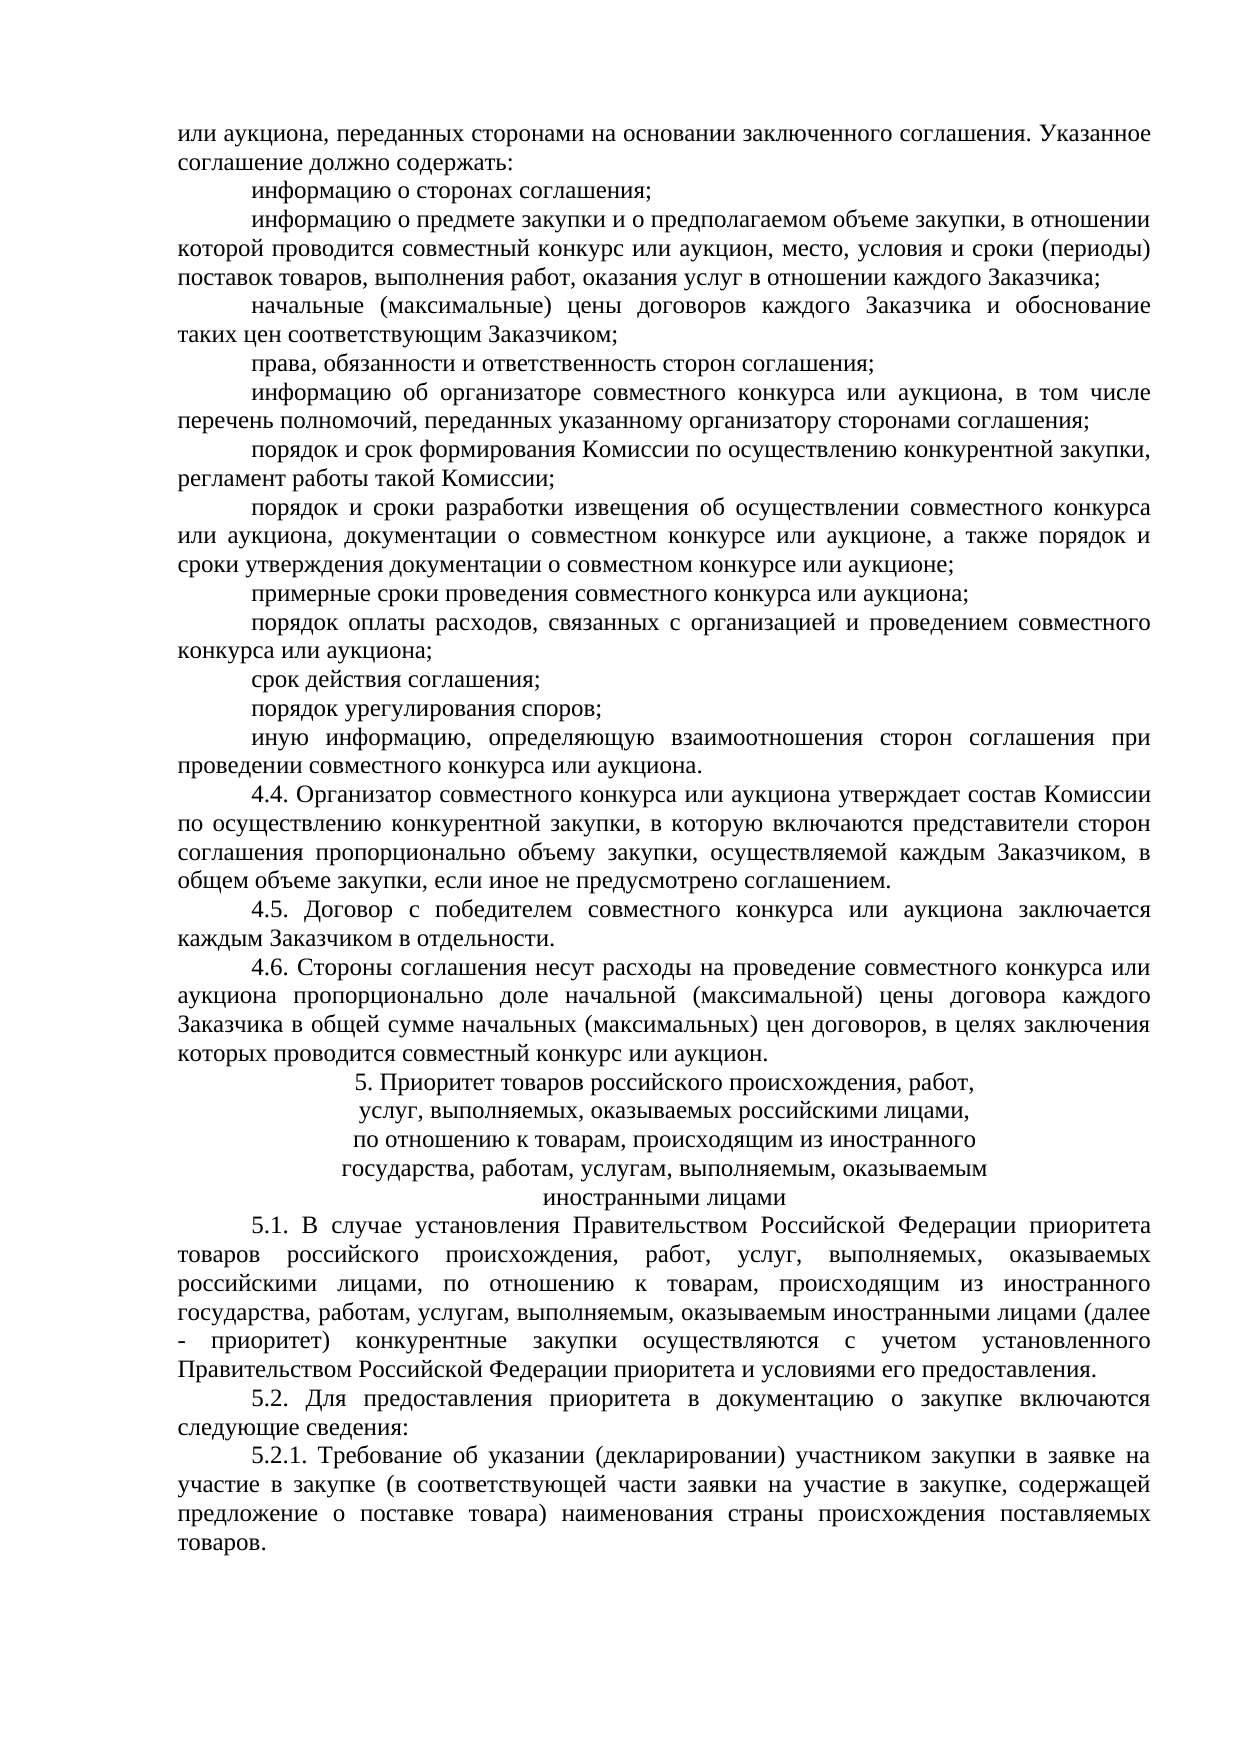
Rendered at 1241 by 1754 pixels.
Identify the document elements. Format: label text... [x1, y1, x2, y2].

text порядок и срок формирования Комиссии по осуществлению конкурентной закупки, регламент работы такой Комиссии; [177, 434, 1152, 492]
text информацию об организаторе совместного конкурса или аукциона, в том числе перечень полномочий, переданных указанному организатору сторонами соглашения; [177, 377, 1152, 434]
text 5.1. В случае установления Правительством Российской Федерации приоритета товаров российского происхождения, работ, услуг, выполняемых, оказываемых российскими лицами, по отношению к товарам, происходящим из иностранного государства, работам, услугам, выполняемым, оказываемым иностранными лицами (далее - приоритет) конкурентные закупки осуществляются с учетом установленного Правительством Российской Федерации приоритета и условиями его предоставления. [177, 1211, 1152, 1383]
text примерные сроки проведения совместного конкурса или аукциона; [177, 578, 1152, 607]
text 4.6. Стороны соглашения несут расходы на проведение совместного конкурса или аукциона пропорционально доле начальной (максимальной) цены договора каждого Заказчика в общей сумме начальных (максимальных) цен договоров, в целях заключения которых проводится совместный конкурс или аукцион. [177, 952, 1152, 1067]
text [177, 118, 1152, 176]
text порядок и сроки разработки извещения об осуществлении совместного конкурса или аукциона, документации о совместном конкурсе или аукционе, а также порядок и сроки утверждения документации о совместном конкурсе или аукционе; [177, 492, 1152, 578]
text 5.2. Для предоставления приоритета в документацию о закупке включаются следующие сведения: [177, 1383, 1152, 1441]
text услуг, выполняемых, оказываемых российскими лицами, [177, 1096, 1152, 1124]
text 4.5. Договор с победителем совместного конкурса или аукциона заключается каждым Заказчиком в отдельности. [177, 894, 1152, 952]
text иную информацию, определяющую взаимоотношения сторон соглашения при проведении совместного конкурса или аукциона. [177, 722, 1152, 779]
text 5.2.1. Требование об указании (декларировании) участником закупки в заявке на участие в закупке (в соответствующей части заявки на участие в закупке, содержащей предложение о поставке товара) наименования страны происхождения поставляемых товаров. [177, 1441, 1152, 1556]
text 5. Приоритет товаров российского происхождения, работ, [177, 1067, 1152, 1096]
text информацию о предмете закупки и о предполагаемом объеме закупки, в отношении которой проводится совместный конкурс или аукцион, место, условия и сроки (периоды) поставок товаров, выполнения работ, оказания услуг в отношении каждого Заказчика; [177, 204, 1152, 291]
text 4.4. Организатор совместного конкурса или аукциона утверждает состав Комиссии по осуществлению конкурентной закупки, в которую включаются представители сторон соглашения пропорционально объему закупки, осуществляемой каждым Заказчиком, в общем объеме закупки, если иное не предусмотрено соглашением. [177, 779, 1152, 894]
text начальные (максимальные) цены договоров каждого Заказчика и обоснование таких цен соответствующим Заказчиком; [177, 291, 1152, 348]
text по отношению к товарам, происходящим из иностранного [177, 1124, 1152, 1153]
text информацию о сторонах соглашения; [177, 176, 1152, 204]
text государства, работам, услугам, выполняемым, оказываемым [177, 1153, 1152, 1182]
text порядок урегулирования споров; [177, 693, 1152, 722]
text иностранными лицами [177, 1182, 1152, 1211]
text срок действия соглашения; [177, 664, 1152, 693]
text порядок оплаты расходов, связанных с организацией и проведением совместного конкурса или аукциона; [177, 607, 1152, 664]
text права, обязанности и ответственность сторон соглашения; [177, 348, 1152, 377]
